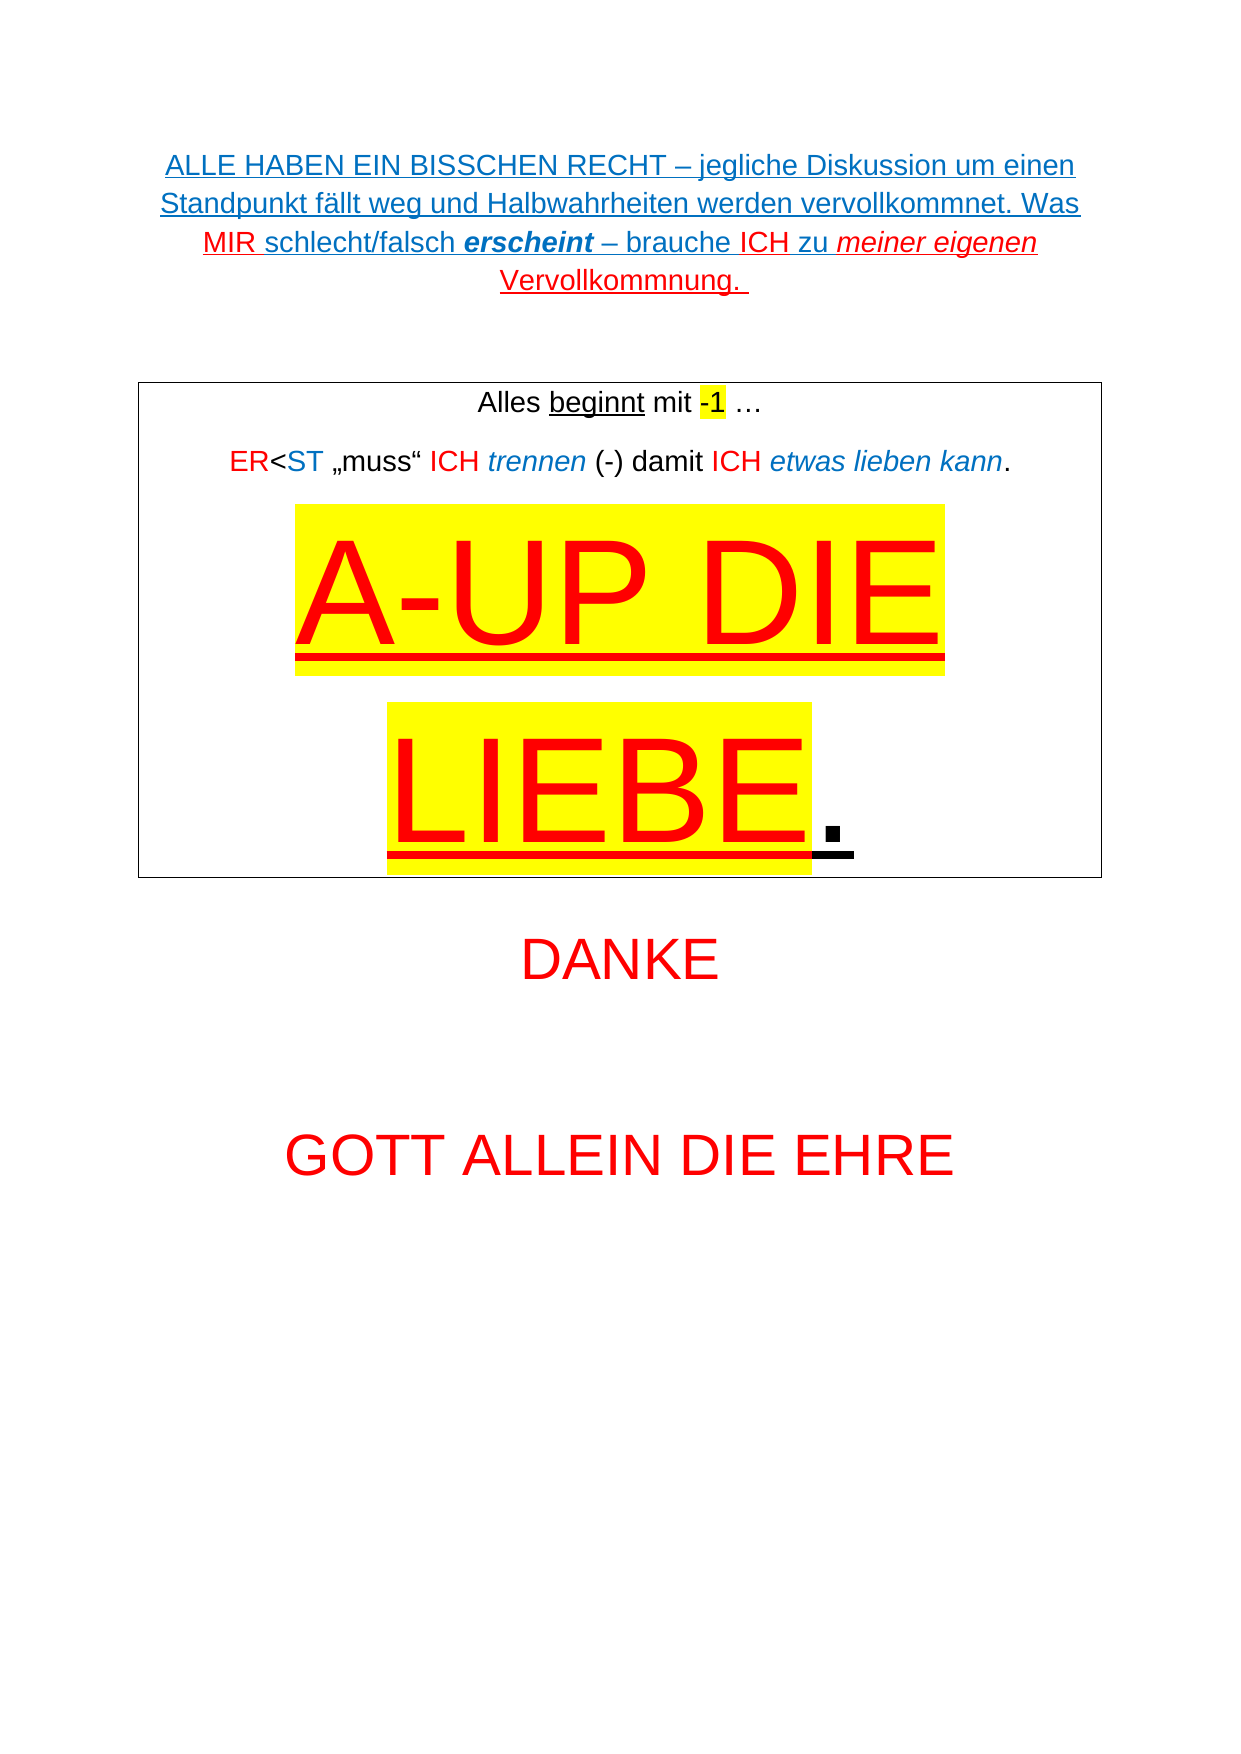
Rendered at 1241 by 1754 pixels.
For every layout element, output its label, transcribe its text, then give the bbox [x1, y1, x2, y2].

text Alles beginnt mit -1 … [139, 383, 1101, 419]
text GOTT ALLEIN DIE EHRE [148, 1120, 1093, 1187]
text DANKE [148, 924, 1093, 992]
text ALLE HABEN EIN BISSCHEN RECHT – jegliche Diskussion um einen Standpunkt fällt weg und Halbwahrheiten werden vervollkommnet. Was MIR schlecht/falsch erscheint – brauche ICH zu meiner eigenen Vervollkommnung. [148, 148, 1093, 297]
text A-UP DIE LIEBE. [139, 501, 1101, 877]
text ER<ST „muss“ ICH trennen (-) damit ICH etwas lieben kann. [139, 441, 1101, 478]
